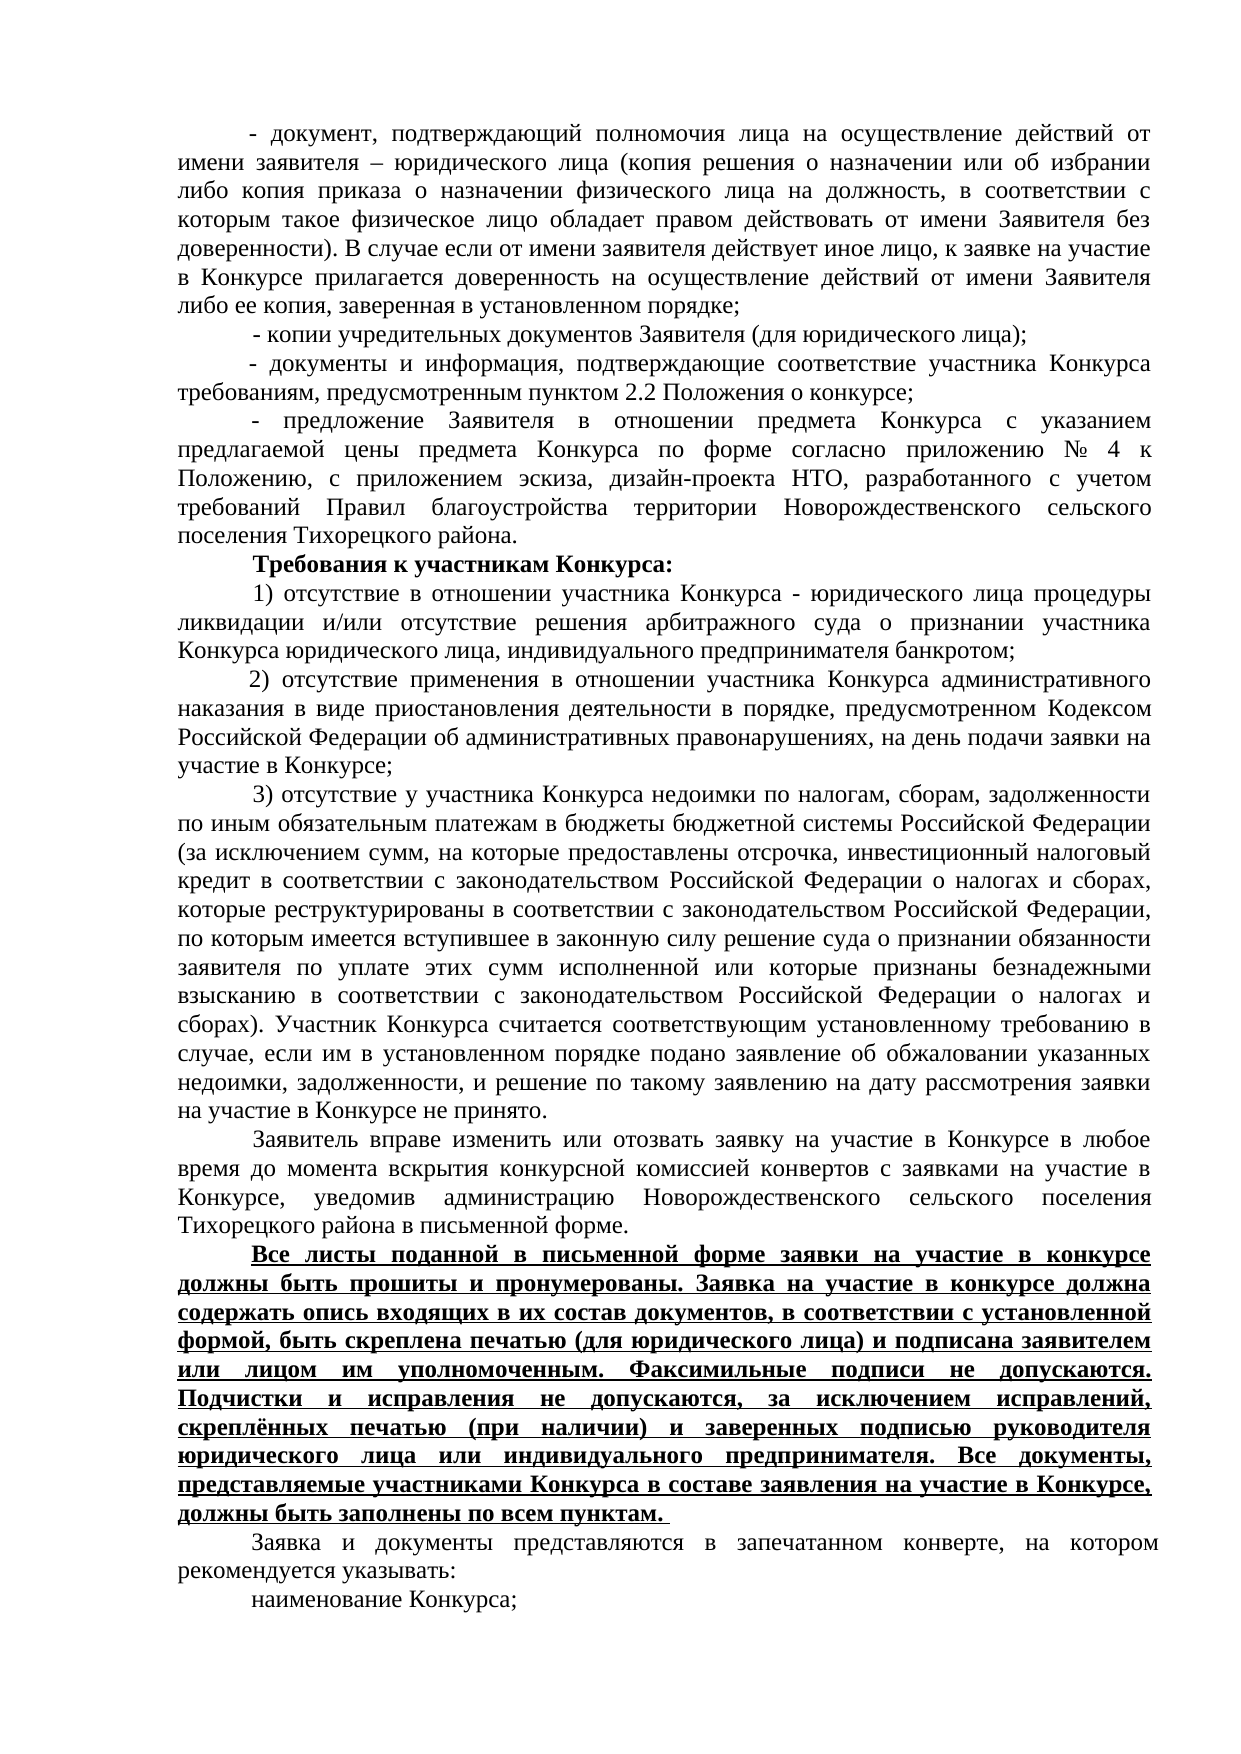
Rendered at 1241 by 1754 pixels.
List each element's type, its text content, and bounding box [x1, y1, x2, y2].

text Заявка и документы представляются в запечатанном конверте, на котором рекомендуется указывать: [177, 1527, 1160, 1584]
text - документ, подтверждающий полномочия лица на осуществление действий от имени заявителя – юридического лица (копия решения о назначении или об избрании либо копия приказа о назначении физического лица на должность, в соответствии с которым такое физическое лицо обладает правом действовать от имени Заявителя без доверенности). В случае если от имени заявителя действует иное лицо, к заявке на участие в Конкурсе прилагается доверенность на осуществление действий от имени Заявителя либо ее копия, заверенная в установленном порядке; [177, 118, 1152, 319]
text Все листы поданной в письменной форме заявки на участие в конкурсе должны быть прошиты и пронумерованы. Заявка на участие в конкурсе должна содержать опись входящих в их состав документов, в соответствии с установленной формой, быть скреплена печатью (для юридического лица) и подписана заявителем или лицом им уполномоченным. Факсимильные подписи не допускаются. Подчистки и исправления не допускаются, за исключением исправлений, скреплённых печатью (при наличии) и заверенных подписью руководителя юридического лица или индивидуального предпринимателя. Все документы, представляемые участниками Конкурса в составе заявления на участие в Конкурсе, должны быть заполнены по всем пунктам. [177, 1239, 1152, 1322]
text - предложение Заявителя в отношении предмета Конкурса с указанием предлагаемой цены предмета Конкурса по форме согласно приложению № 4 к Положению, с приложением эскиза, дизайн-проекта НТО, разработанного с учетом требований Правил благоустройства территории Новорождественского сельского поселения Тихорецкого района. [177, 406, 1152, 549]
text - копии учредительных документов Заявителя (для юридического лица); [177, 319, 1152, 348]
text Требования к участникам Конкурса: [177, 549, 1152, 578]
text Все листы поданной в письменной форме заявки на участие в конкурсе должны быть прошиты и пронумерованы. Заявка на участие в конкурсе должна содержать опись входящих в их состав документов, в соответствии с установленной формой, быть скреплена печатью (для юридического лица) и подписана заявителем или лицом им уполномоченным. Факсимильные подписи не допускаются. Подчистки и исправления не допускаются, за исключением исправлений, скреплённых печатью (при наличии) и заверенных подписью руководителя юридического лица или индивидуального предпринимателя. Все документы, представляемые участниками Конкурса в составе заявления на участие в Конкурсе, должны быть заполнены по всем пунктам. [177, 1409, 1152, 1466]
text Заявитель вправе изменить или отозвать заявку на участие в Конкурсе в любое время до момента вскрытия конкурсной комиссией конвертов с заявками на участие в Конкурсе, уведомив администрацию Новорождественского сельского поселения Тихорецкого района в письменной форме. [177, 1124, 1152, 1239]
text наименование Конкурса; [177, 1584, 1160, 1613]
text - документы и информация, подтверждающие соответствие участника Конкурса требованиям, предусмотренным пунктом 2.2 Положения о конкурсе; [177, 348, 1152, 406]
text 3) отсутствие у участника Конкурса недоимки по налогам, сборам, задолженности по иным обязательным платежам в бюджеты бюджетной системы Российской Федерации (за исключением сумм, на которые предоставлены отсрочка, инвестиционный налоговый кредит в соответствии с законодательством Российской Федерации о налогах и сборах, которые реструктурированы в соответствии с законодательством Российской Федерации, по которым имеется вступившее в законную силу решение суда о признании обязанности заявителя по уплате этих сумм исполненной или которые признаны безнадежными взысканию в соответствии с законодательством Российской Федерации о налогах и сборах). Участник Конкурса считается соответствующим установленному требованию в случае, если им в установленном порядке подано заявление об обжаловании указанных недоимки, задолженности, и решение по такому заявлению на дату рассмотрения заявки на участие в Конкурсе не принято. [177, 779, 1152, 1124]
text 1) отсутствие в отношении участника Конкурса - юридического лица процедуры ликвидации и/или отсутствие решения арбитражного суда о признании участника Конкурса юридического лица, индивидуального предпринимателя банкротом; [177, 578, 1152, 664]
text 2) отсутствие применения в отношении участника Конкурса административного наказания в виде приостановления деятельности в порядке, предусмотренном Кодексом Российской Федерации об административных правонарушениях, на день подачи заявки на участие в Конкурсе; [177, 664, 1152, 779]
